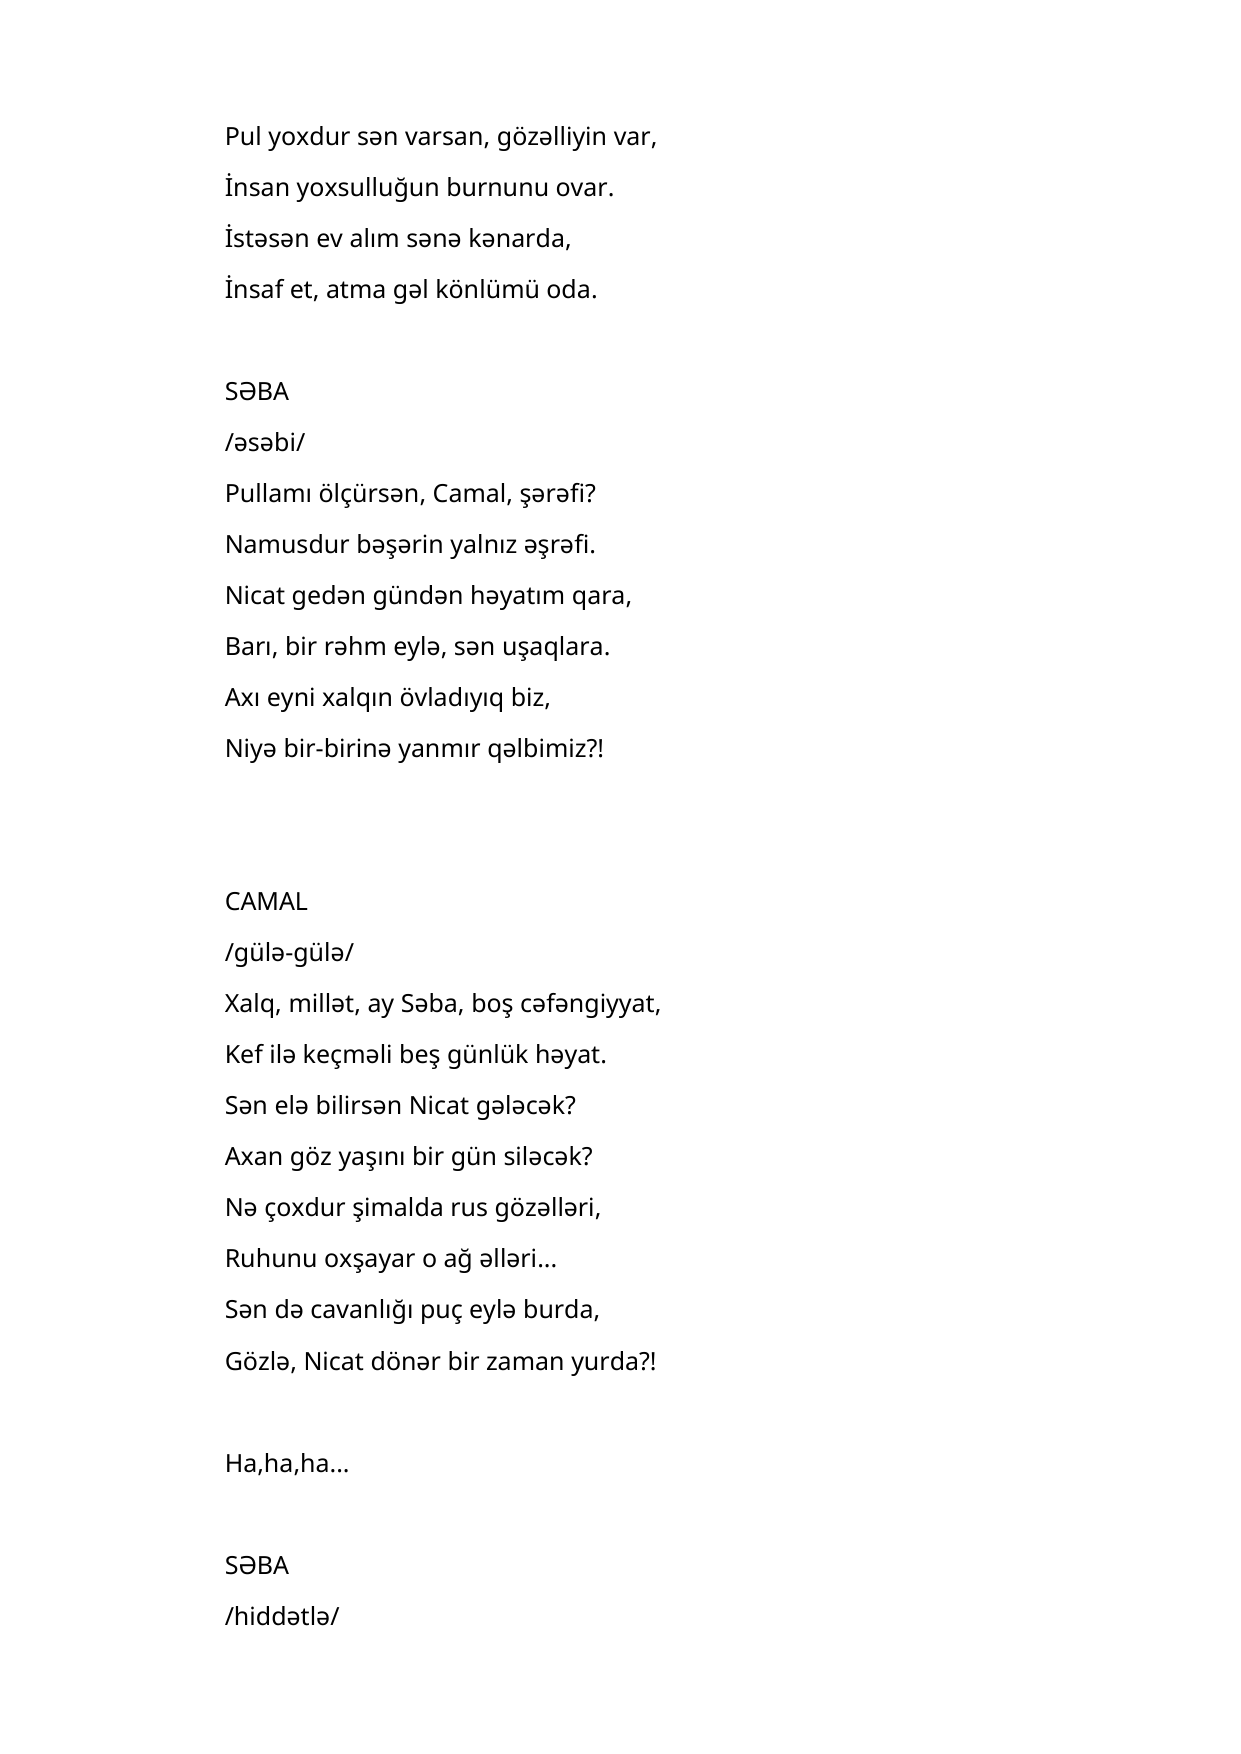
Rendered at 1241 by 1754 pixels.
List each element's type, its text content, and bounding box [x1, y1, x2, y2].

text Sən elə bilirsən Nicat gələcək? [177, 1088, 1152, 1122]
text İnsan yoxsulluğun burnunu ovar. [177, 169, 1152, 203]
text SƏBA [177, 1547, 1152, 1581]
text Pul yoxdur sən varsan, gözəlliyin var, [177, 118, 1152, 152]
text Barı, bir rəhm eylə, sən uşaqlara. [177, 628, 1152, 663]
text Pullamı ölçürsən, Camal, şərəfi? [177, 475, 1152, 509]
text Ha,ha,ha... [177, 1445, 1152, 1479]
text Nicat gedən gündən həyatım qara, [177, 577, 1152, 612]
text /əsəbi/ [177, 424, 1152, 458]
text CAMAL [177, 884, 1152, 918]
text Nə çoxdur şimalda rus gözəlləri, [177, 1190, 1152, 1224]
text Namusdur bəşərin yalnız əşrəfi. [177, 526, 1152, 561]
text Axı eyni xalqın övladıyıq biz, [177, 679, 1152, 714]
text Axan göz yaşını bir gün siləcək? [177, 1139, 1152, 1173]
text SƏBA [177, 373, 1152, 407]
text Niyə bir-birinə yanmır qəlbimiz?! [177, 731, 1152, 765]
text Kef ilə keçməli beş günlük həyat. [177, 1037, 1152, 1071]
text /gülə-gülə/ [177, 935, 1152, 969]
text İnsaf et, atma gəl könlümü oda. [177, 271, 1152, 305]
text /hiddətlə/ [177, 1598, 1152, 1632]
text Xalq, millət, ay Səba, boş cəfəngiyyat, [177, 986, 1152, 1020]
text Sən də cavanlığı puç eylə burda, [177, 1292, 1152, 1326]
text İstəsən ev alım sənə kənarda, [177, 220, 1152, 254]
text Gözlə, Nicat dönər bir zaman yurda?! [177, 1343, 1152, 1377]
text Ruhunu oxşayar o ağ əlləri... [177, 1241, 1152, 1275]
